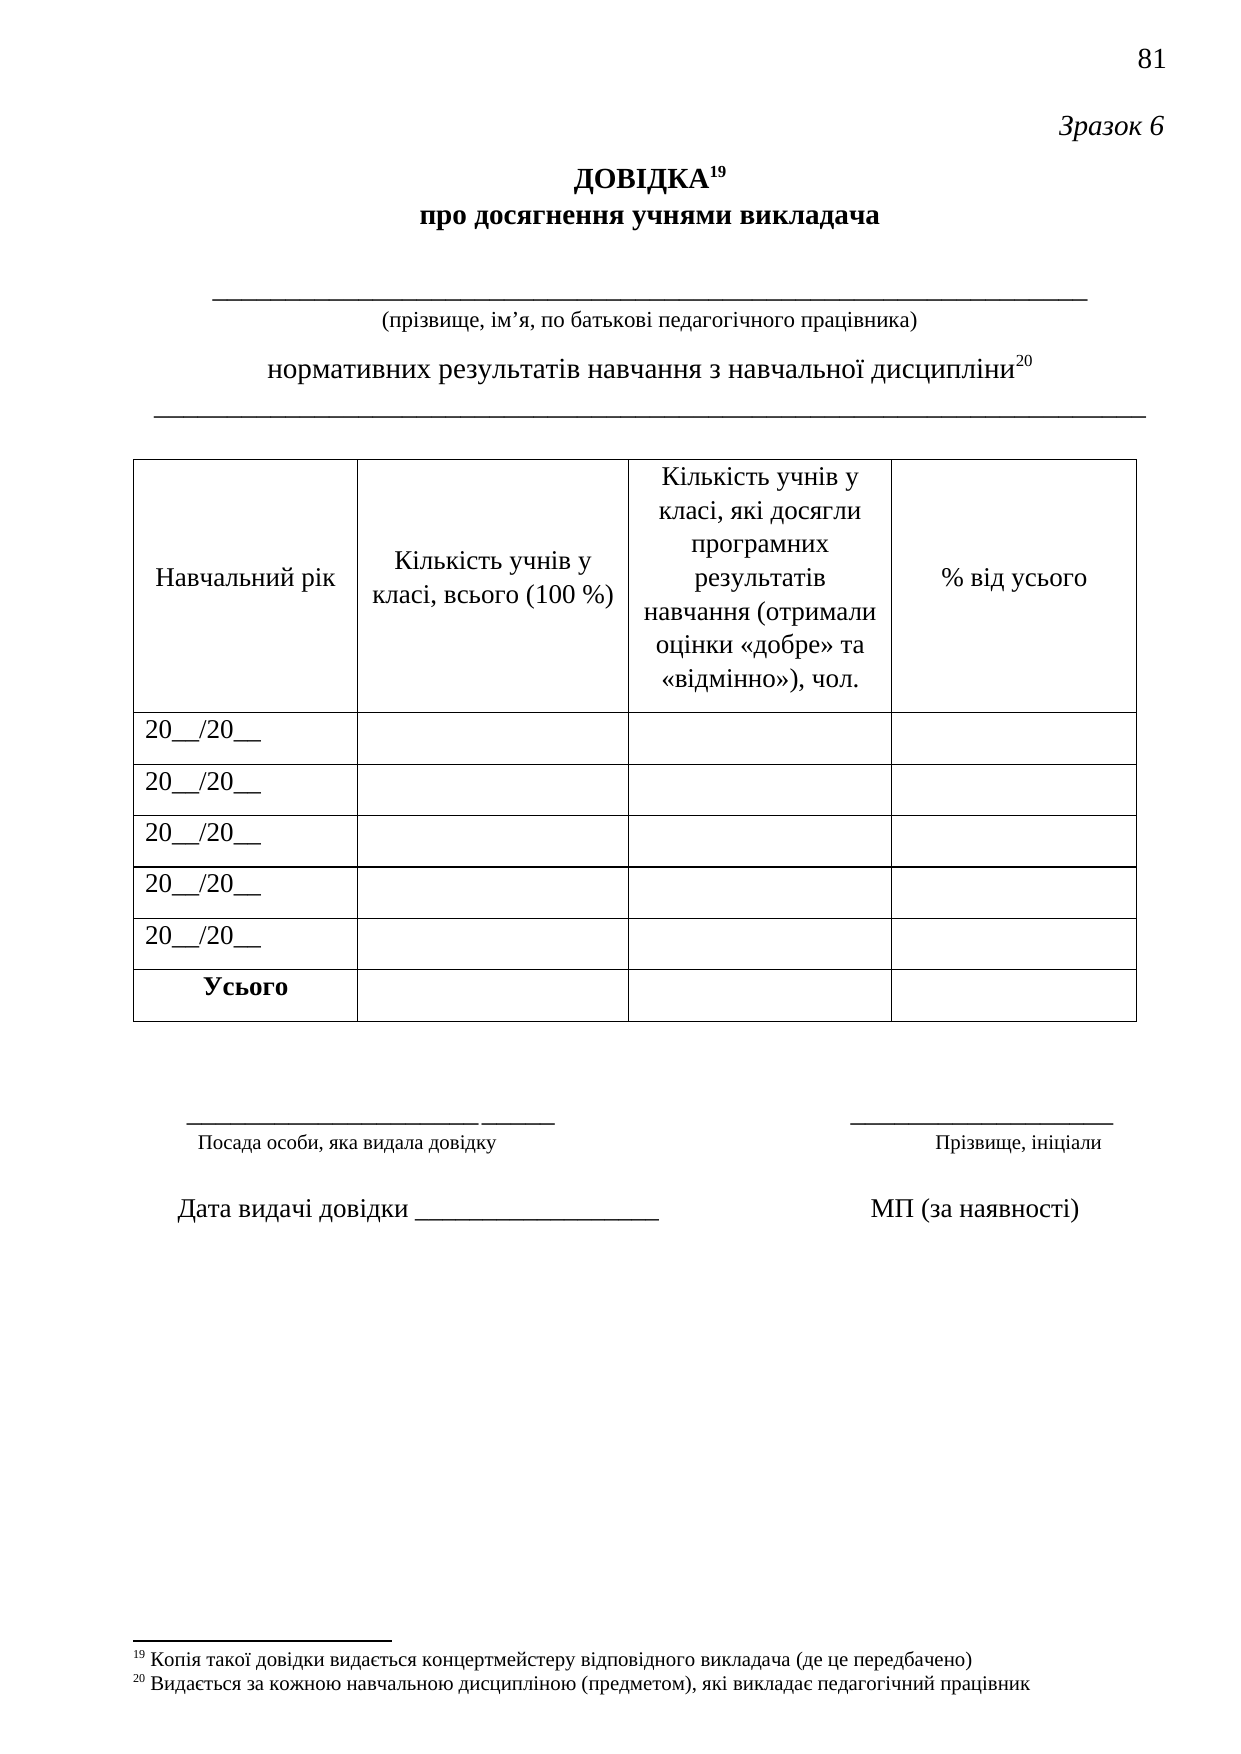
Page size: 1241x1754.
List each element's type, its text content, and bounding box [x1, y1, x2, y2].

table_cell [629, 970, 891, 1021]
table_cell [358, 713, 628, 763]
list ____________________________________________________________ [133, 270, 1167, 303]
text про досягнення учнями викладача [133, 197, 1167, 231]
table_cell 20__/20__ [134, 713, 357, 763]
table_cell Усього [134, 970, 357, 1021]
text Дата видачі довідки __________________ МП (за наявності) [177, 1192, 1167, 1223]
text ____________________ _____ __________________ [133, 1094, 1167, 1128]
table_cell [358, 816, 628, 866]
table_cell [358, 919, 628, 969]
table_cell [629, 868, 891, 918]
table_cell 20__/20__ [134, 868, 357, 918]
table_cell [892, 970, 1136, 1021]
table_cell [358, 868, 628, 918]
table_cell 20__/20__ [134, 765, 357, 815]
table_cell [892, 919, 1136, 969]
table_cell 20__/20__ [134, 816, 357, 866]
table_cell [358, 765, 628, 815]
table_cell [629, 816, 891, 866]
table_cell [629, 919, 891, 969]
text нормативних результатів навчання з навчальної дисципліни ____________________________________________________________________ [133, 351, 1167, 421]
table_cell [629, 765, 891, 815]
text ДОВІДКА [133, 161, 1167, 195]
table_cell [892, 765, 1136, 815]
list Зразок 6 [133, 108, 1167, 142]
table_cell [358, 970, 628, 1021]
table_cell [892, 868, 1136, 918]
table_cell 20__/20__ [134, 919, 357, 969]
table_header Кількість учнів у класі, які досягли програмних результатів навчання (отримали оцінки «добре» та «відмінно»), чол. [629, 460, 891, 712]
text Посада особи, яка видала довідку Прізвище, ініціали [133, 1130, 1167, 1154]
list (прізвище, ім’я, по батькові педагогічного працівника) [133, 306, 1167, 332]
table_header Кількість учнів у класі, всього (100 %) [358, 460, 628, 712]
table_cell [629, 713, 891, 763]
table_cell [892, 713, 1136, 763]
table_header Навчальний рік [134, 460, 357, 712]
table_header % від усього [892, 460, 1136, 712]
table_cell [892, 816, 1136, 866]
